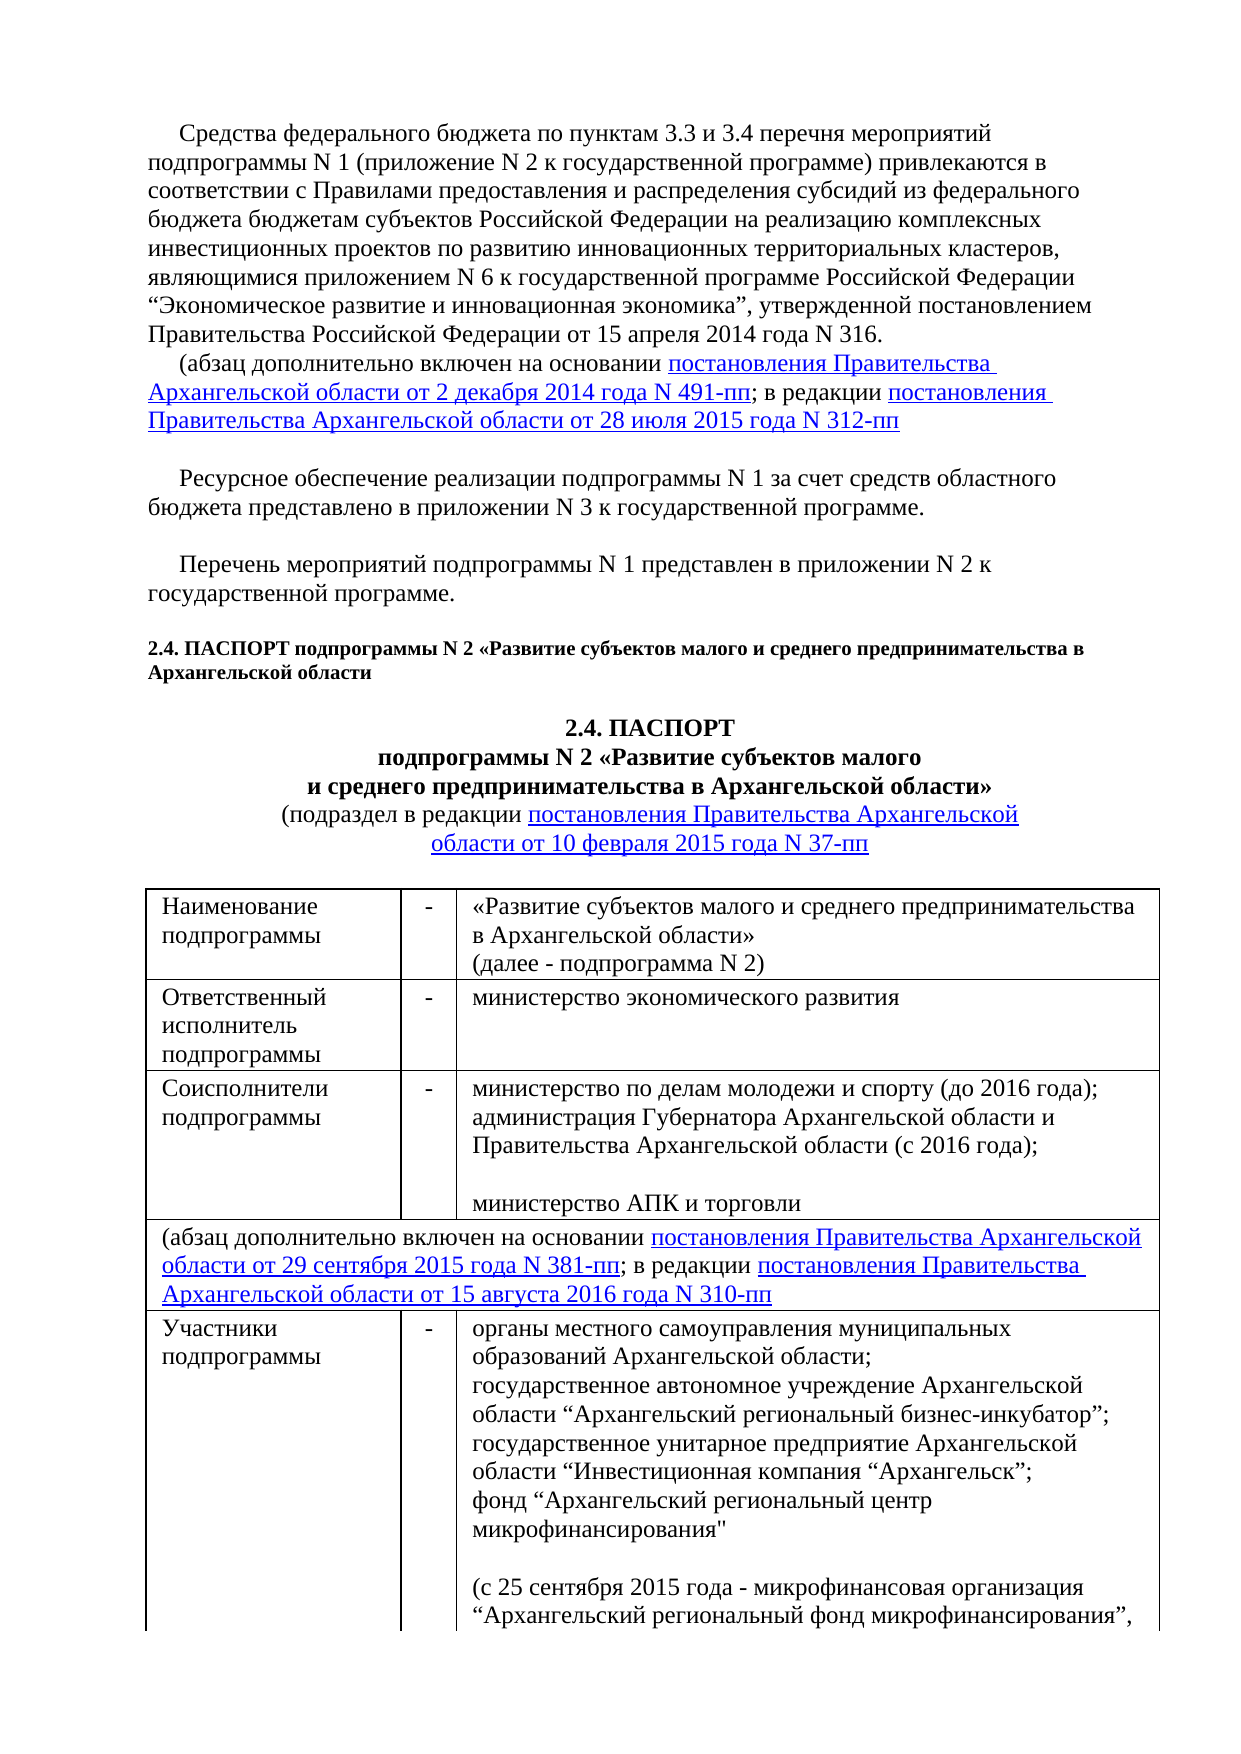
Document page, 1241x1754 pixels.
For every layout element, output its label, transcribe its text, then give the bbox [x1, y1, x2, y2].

table_cell - [402, 1311, 456, 1631]
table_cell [457, 1311, 1159, 1631]
table_cell (абзац дополнительно включен на основании постановления Правительства Архангельской области от 29 сентября 2015 года N 381-пп; в редакции постановления Правительства Архангельской области от 15 августа 2016 года N 310-пп [147, 1220, 1159, 1309]
table_cell Соисполнители подпрограммы [147, 1071, 400, 1218]
table_cell - [402, 980, 456, 1070]
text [148, 118, 1152, 607]
table_cell «Развитие субъектов малого и среднего предпринимательства в Архангельской области» (далее - подпрограмма N 2) [457, 890, 1159, 979]
table_cell - [402, 1071, 456, 1218]
table_cell Ответственный исполнитель подпрограммы [147, 980, 400, 1070]
table_cell - [402, 890, 456, 979]
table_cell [147, 1311, 400, 1631]
table_cell министерство по делам молодежи и спорту (до 2016 года); администрация Губернатора Архангельской области и Правительства Архангельской области (с 2016 года); министерство АПК и торговли [457, 1071, 1159, 1218]
table_cell министерство экономического развития [457, 980, 1159, 1070]
text 2.4. ПАСПОРТ подпрограммы N 2 «Развитие субъектов малого и среднего предпринимательства в Архангельской области [148, 636, 1152, 684]
text 2.4. ПАСПОРТ подпрограммы N 2 «Развитие субъектов малого и среднего предпринимательства в Архангельской области» (подраздел в редакции постановления Правительства Архангельской области от 10 февраля 2015 года N 37-пп [148, 713, 1152, 857]
table_cell Наименование подпрограммы [147, 890, 400, 979]
